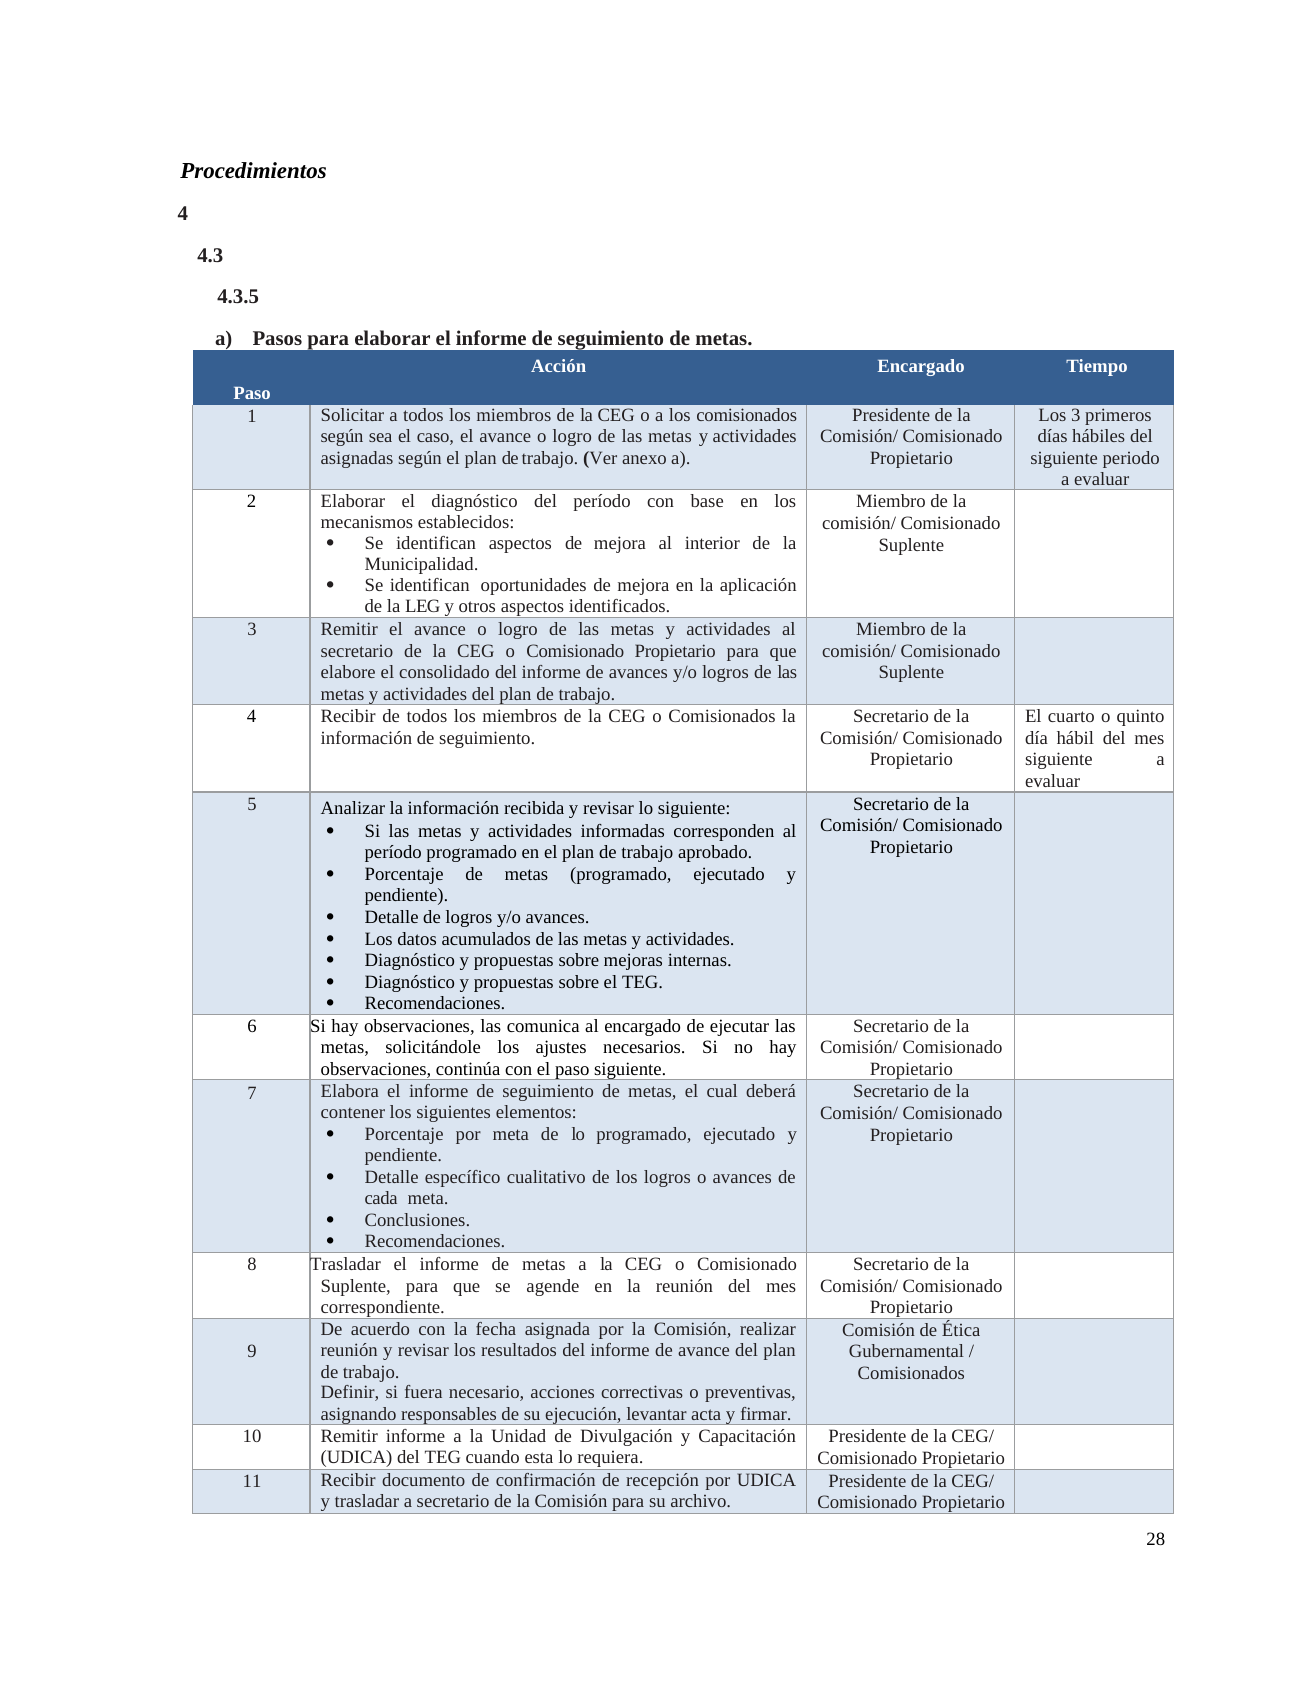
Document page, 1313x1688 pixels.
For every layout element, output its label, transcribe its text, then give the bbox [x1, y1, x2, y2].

text Procedimientos [180, 157, 1165, 183]
table_cell 11 [193, 1470, 309, 1513]
table_cell 5 [193, 793, 309, 1014]
table_cell [1015, 1319, 1173, 1424]
table_cell Presidente de la CEG/ Comisionado Propietario [807, 1425, 1014, 1468]
table_cell Secretario de la Comisión/ Comisionado Propietario [807, 793, 1014, 1014]
table_cell [1015, 1425, 1173, 1468]
table_cell Remitir el avance o logro de las metas y actividades al secretario de la CEG o Comisionado Propietario para que elabore el consolidado del informe de avances y/o logros de las metas y actividades del plan de trabajo. [311, 618, 806, 704]
table_cell Comisión de Ética Gubernamental / Comisionados [807, 1319, 1014, 1424]
table_cell Solicitar a todos los miembros de la CEG o a los comisionados según sea el caso, el avance o logro de las metas y actividades asignadas según el plan de trabajo. (Ver anexo a). [311, 405, 806, 489]
table_cell 8 [193, 1253, 309, 1318]
table_header Encargado [806, 350, 1014, 405]
table_cell Si hay observaciones, las comunica al encargado de ejecutar las metas, solicitándole los ajustes necesarios. Si no hay observaciones, continúa con el paso siguiente. [311, 1015, 806, 1079]
table_cell 9 [193, 1319, 309, 1424]
table_cell 7 [193, 1080, 309, 1252]
table_cell [1015, 793, 1173, 1014]
table_cell [1015, 1253, 1173, 1318]
table_header Acción [310, 350, 806, 405]
table_cell El cuarto o quinto día hábil del mes siguiente a evaluar [1015, 705, 1173, 791]
table_cell Elaborar el diagnóstico del período con base en los mecanismos establecidos: Se identifican aspectos de mejora al interior de la Municipalidad. Se identifican oportunidades de mejora en la aplicación de la LEG y otros aspectos identificados. [311, 490, 806, 617]
table_cell 2 [193, 490, 309, 617]
table_cell Elabora el informe de seguimiento de metas, el cual deberá contener los siguientes elementos: Porcentaje por meta de lo programado, ejecutado y pendiente. Detalle específico cualitativo de los logros o avances de cada meta. Conclusiones. Recomendaciones. [311, 1080, 806, 1252]
table_cell 1 [193, 405, 309, 489]
table_cell 6 [193, 1015, 309, 1079]
table_cell 10 [193, 1425, 309, 1468]
table_cell 3 [193, 618, 309, 704]
table_cell 4 [193, 705, 309, 791]
table_cell [1015, 1080, 1173, 1252]
table_cell Trasladar el informe de metas a la CEG o Comisionado Suplente, para que se agende en la reunión del mes correspondiente. [311, 1253, 806, 1318]
table_cell Presidente de la CEG/ Comisionado Propietario [807, 1470, 1014, 1513]
table_cell Secretario de la Comisión/ Comisionado Propietario [807, 1080, 1014, 1252]
table_cell Los 3 primeros días hábiles del siguiente periodo a evaluar [1015, 405, 1173, 489]
table_cell [1015, 1015, 1173, 1079]
table_cell Secretario de la Comisión/ Comisionado Propietario [807, 1015, 1014, 1079]
table_cell [1015, 490, 1173, 617]
table_cell Recibir documento de confirmación de recepción por UDICA y trasladar a secretario de la Comisión para su archivo. [311, 1470, 806, 1513]
table_cell Secretario de la Comisión/ Comisionado Propietario [807, 1253, 1014, 1318]
table_cell Remitir informe a la Unidad de Divulgación y Capacitación (UDICA) del TEG cuando esta lo requiera. [311, 1425, 806, 1468]
table_header Paso [193, 350, 310, 405]
table_cell De acuerdo con la fecha asignada por la Comisión, realizar reunión y revisar los resultados del informe de avance del plan de trabajo. Definir, si fuera necesario, acciones correctivas o preventivas, asignando responsables de su ejecución, levantar acta y firmar. [311, 1319, 806, 1424]
table_cell Miembro de la comisión/ Comisionado Suplente [807, 618, 1014, 704]
table_cell Presidente de la Comisión/ Comisionado Propietario [807, 405, 1014, 489]
table_header Tiempo [1014, 350, 1174, 405]
table_cell Analizar la información recibida y revisar lo siguiente: Si las metas y actividades informadas corresponden al período programado en el plan de trabajo aprobado. Porcentaje de metas (programado, ejecutado y pendiente). Detalle de logros y/o avances. Los datos acumulados de las metas y actividades. Diagnóstico y propuestas sobre mejoras internas. Diagnóstico y propuestas sobre el TEG. Recomendaciones. [311, 793, 806, 1014]
table_cell [1015, 1470, 1173, 1513]
table_cell Secretario de la Comisión/ Comisionado Propietario [807, 705, 1014, 791]
table_cell [1015, 618, 1173, 704]
list Pasos para elaborar el informe de seguimiento de metas. [215, 326, 1165, 350]
table_cell Miembro de la comisión/ Comisionado Suplente [807, 490, 1014, 617]
table_cell Recibir de todos los miembros de la CEG o Comisionados la información de seguimiento. [311, 705, 806, 791]
